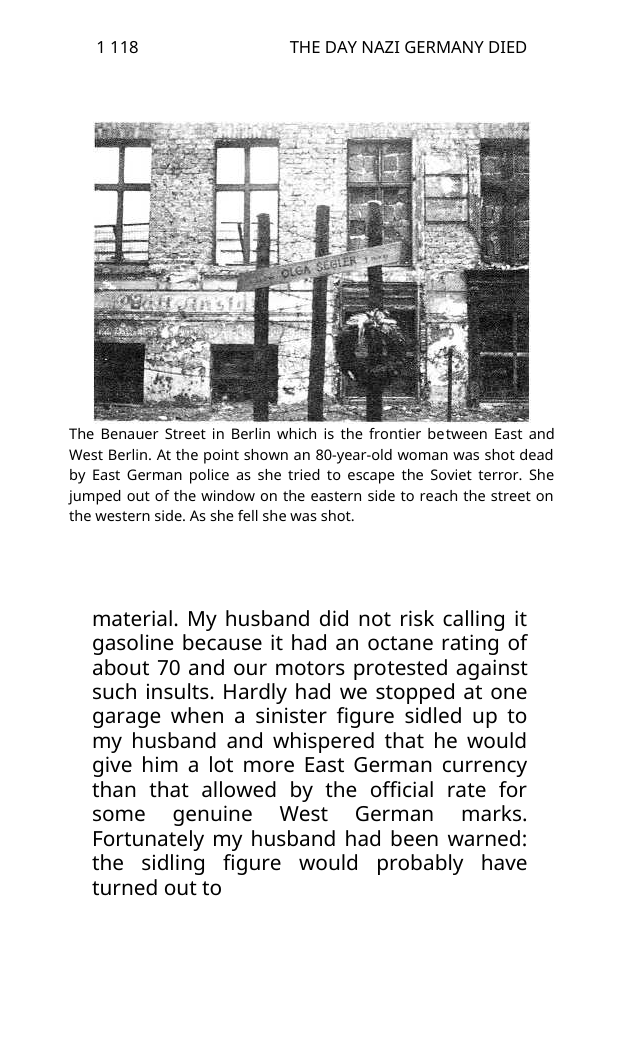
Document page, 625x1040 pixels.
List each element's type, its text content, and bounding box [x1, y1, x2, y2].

text The Benauer Street in Berlin which is the frontier between East and West Berlin. At the point shown an 80-year-old woman was shot dead by East German police as she tried to escape the Soviet terror. She jumped out of the window on the eastern side to reach the street on the western side. As she fell she was shot. [69, 423, 555, 526]
picture [93, 121, 531, 424]
text material. My husband did not risk calling it gasoline because it had an octane rating of about 70 and our motors protested against such insults. Hardly had we stopped at one garage when a sinister figure sidled up to my husband and whispered that he would give him a lot more East German currency than that allowed by the official rate for some genuine West German marks. Fortunately my husband had been warned: the sidling figure would probably have turned out to [92, 606, 528, 900]
